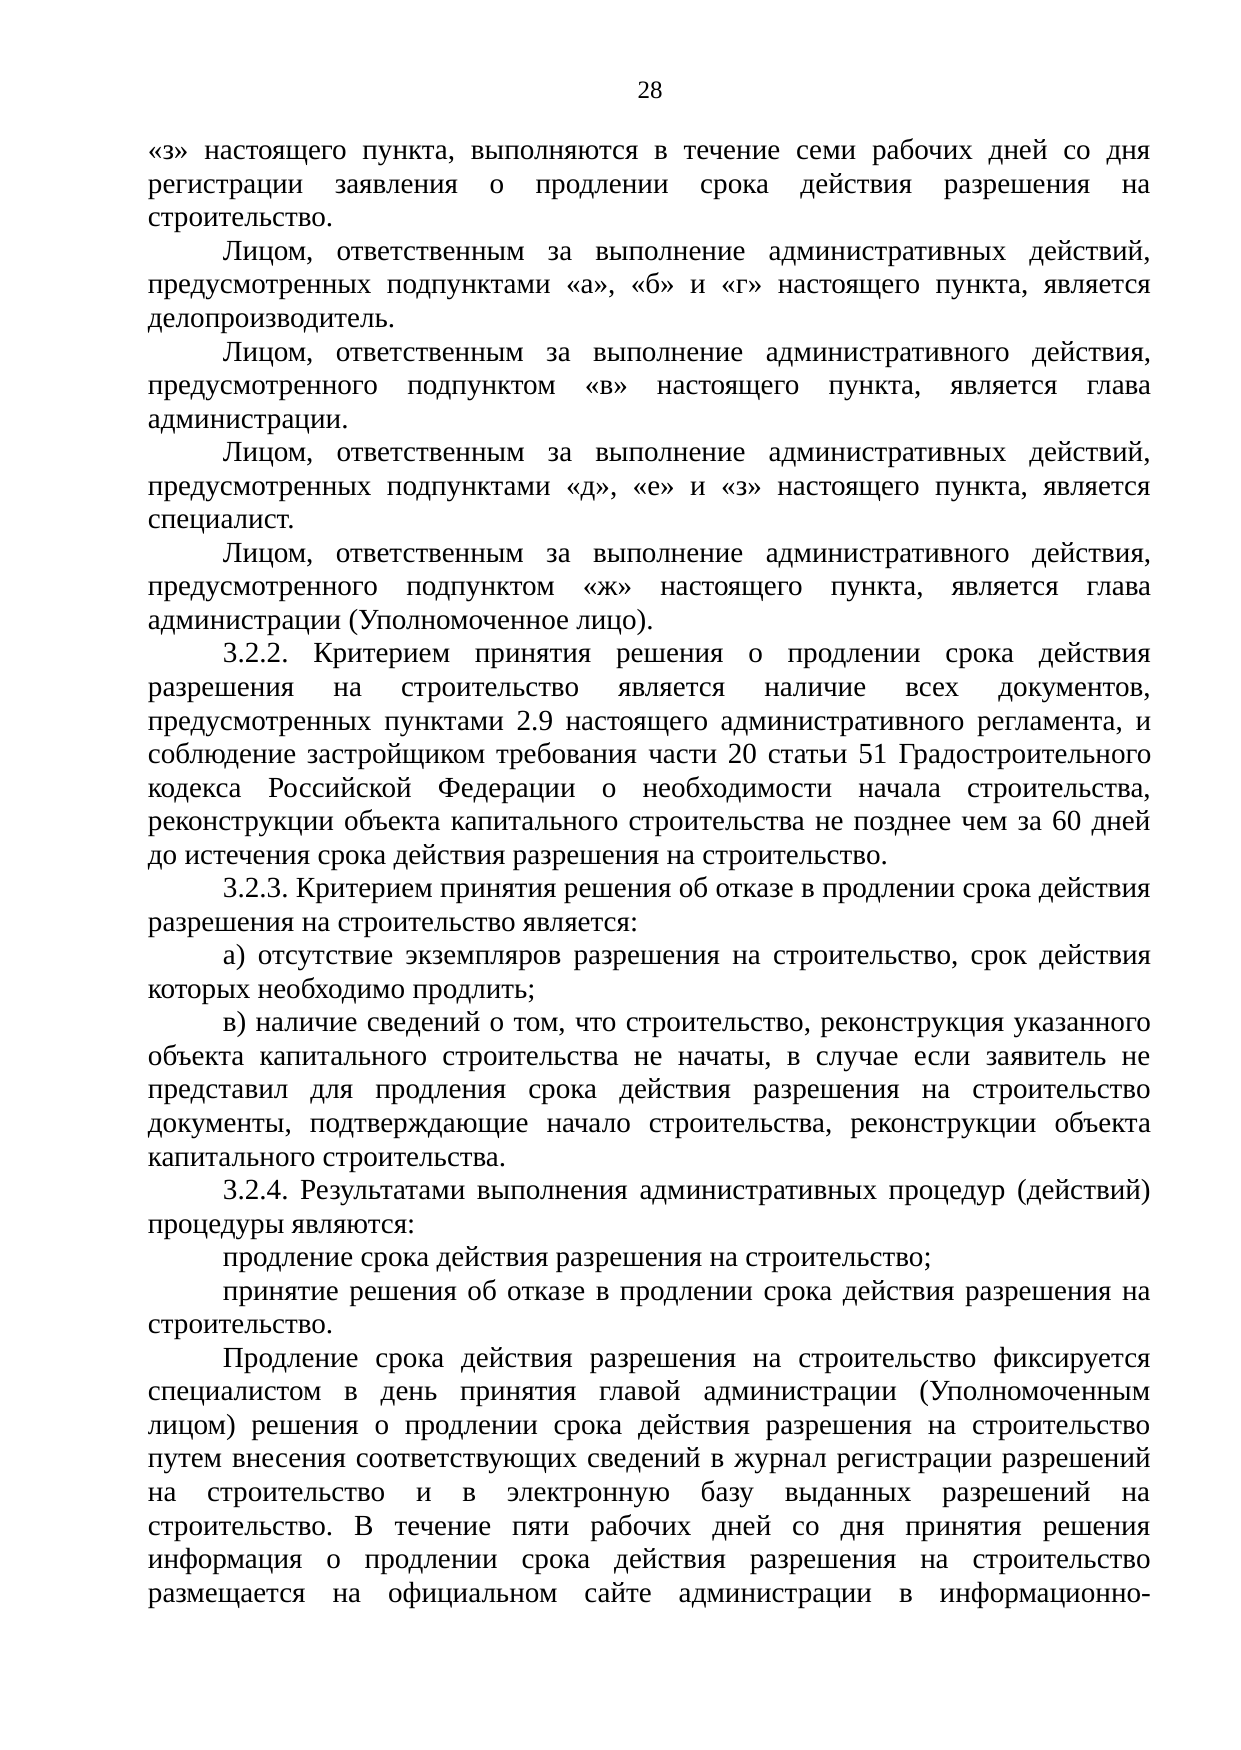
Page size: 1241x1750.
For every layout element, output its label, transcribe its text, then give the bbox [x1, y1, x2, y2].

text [148, 132, 1152, 233]
text 3.2.4. Результатами выполнения административных процедур (действий) процедуры являются: [148, 1172, 1152, 1239]
text 3.2.3. Критерием принятия решения об отказе в продлении срока действия разрешения на строительство является: [148, 870, 1152, 937]
text Лицом, ответственным за выполнение административного действия, предусмотренного подпунктом «в» настоящего пункта, является глава администрации. [148, 334, 1152, 434]
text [148, 1340, 1152, 1608]
text в) наличие сведений о том, что строительство, реконструкция указанного объекта капитального строительства не начаты, в случае если заявитель не представил для продления срока действия разрешения на строительство документы, подтверждающие начало строительства, реконструкции объекта капитального строительства. [148, 1004, 1152, 1172]
text принятие решения об отказе в продлении срока действия разрешения на строительство. [148, 1273, 1152, 1340]
text продление срока действия разрешения на строительство; [148, 1239, 1152, 1273]
text Лицом, ответственным за выполнение административных действий, предусмотренных подпунктами «а», «б» и «г» настоящего пункта, является делопроизводитель. [148, 233, 1152, 334]
text Лицом, ответственным за выполнение административных действий, предусмотренных подпунктами «д», «е» и «з» настоящего пункта, является специалист. [148, 434, 1152, 535]
text 3.2.2. Критерием принятия решения о продлении срока действия разрешения на строительство является наличие всех документов, предусмотренных пунктами 2.9 настоящего административного регламента, и соблюдение застройщиком требования части 20 статьи 51 Градостроительного кодекса Российской Федерации о необходимости начала строительства, реконструкции объекта капитального строительства не позднее чем за 60 дней до истечения срока действия разрешения на строительство. [148, 636, 1152, 870]
text а) отсутствие экземпляров разрешения на строительство, срок действия которых необходимо продлить; [148, 937, 1152, 1004]
text Лицом, ответственным за выполнение административного действия, предусмотренного подпунктом «ж» настоящего пункта, является глава администрации (Уполномоченное лицо). [148, 535, 1152, 636]
